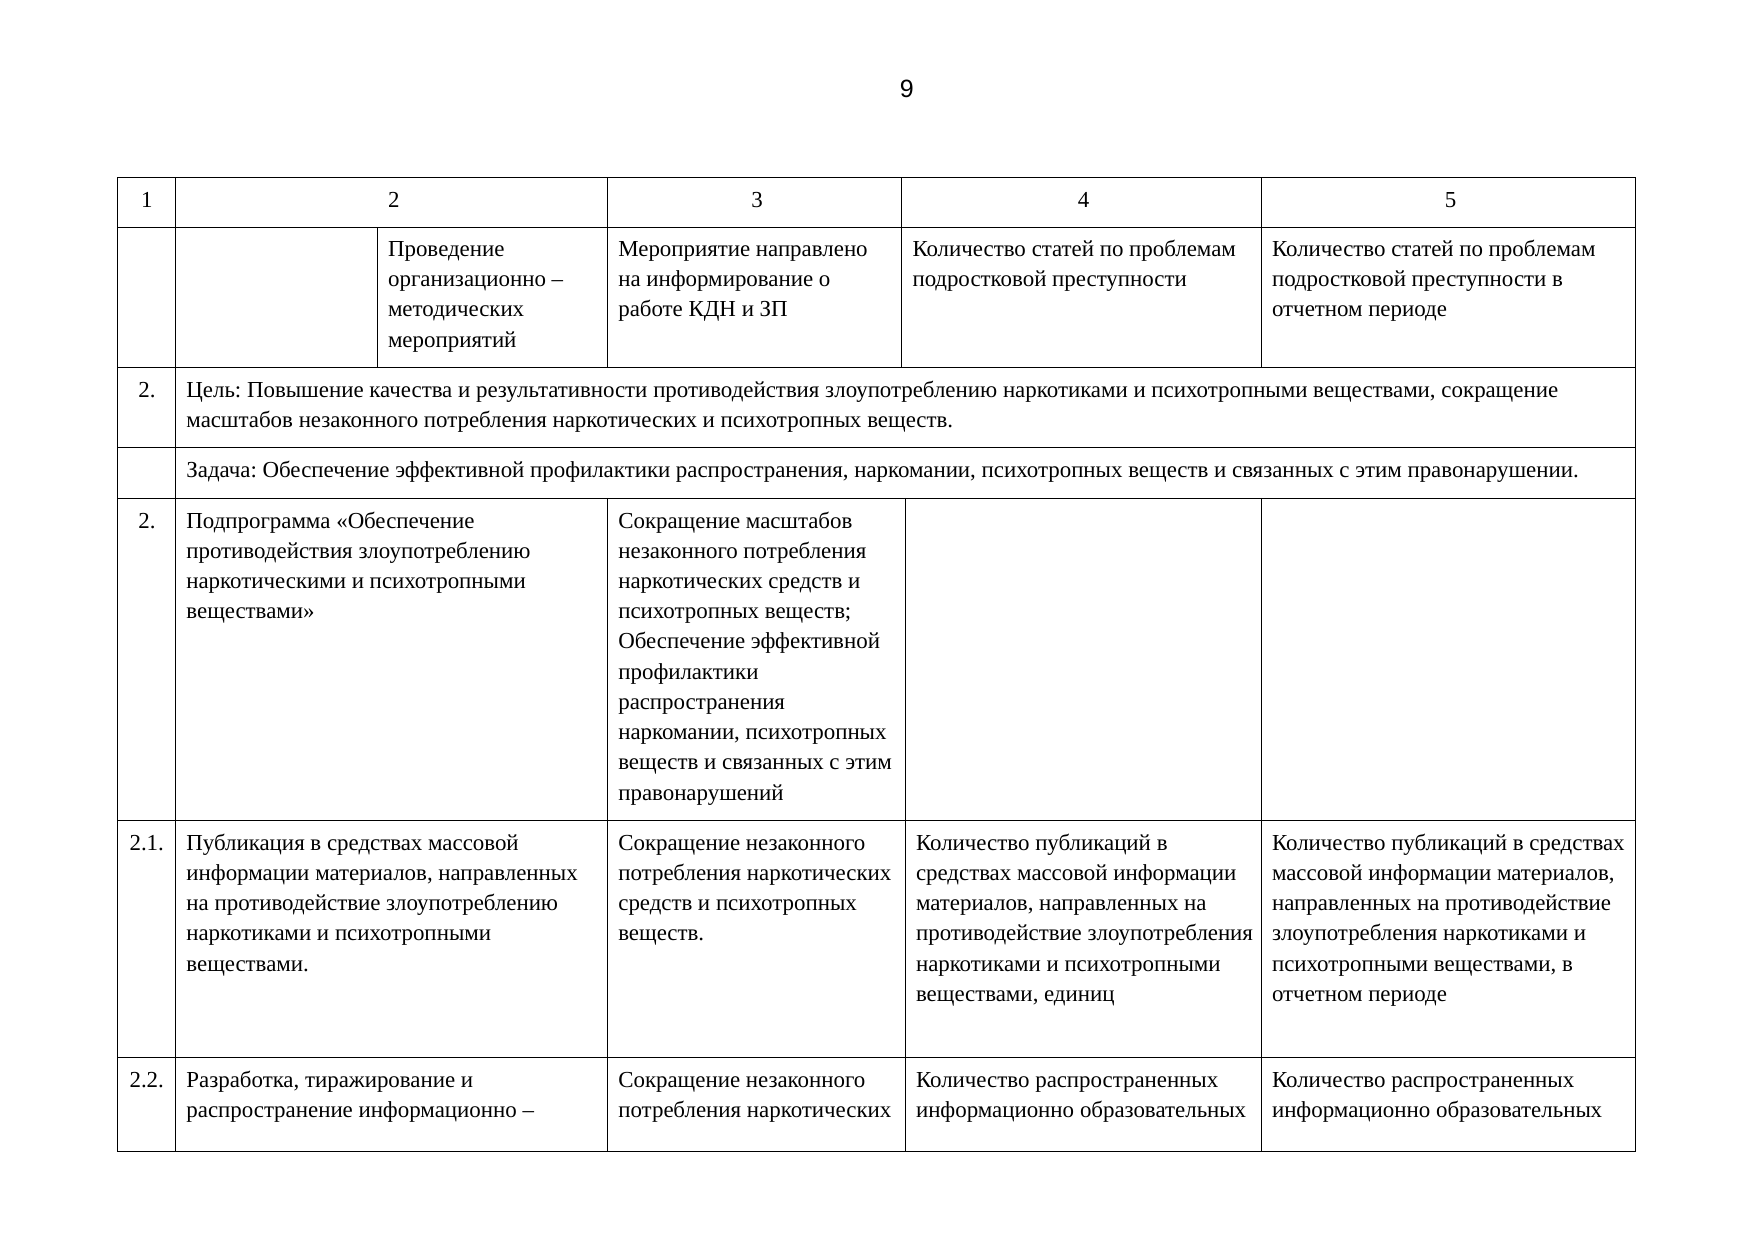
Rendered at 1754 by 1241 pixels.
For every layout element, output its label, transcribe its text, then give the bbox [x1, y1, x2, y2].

table_cell 2.2. [118, 1058, 175, 1151]
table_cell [608, 1058, 905, 1151]
table_cell Количество статей по проблемам подростковой преступности в отчетном периоде [1262, 228, 1635, 367]
table_cell Подпрограмма «Обеспечение противодействия злоупотреблению наркотическими и психотропными веществами» [176, 499, 607, 820]
table_cell 2.1. [118, 821, 175, 1057]
table_cell Количество публикаций в средствах массовой информации материалов, направленных на противодействие злоупотребления наркотиками и психотропными веществами, единиц [906, 821, 1261, 1057]
table_cell Задача: Обеспечение эффективной профилактики распространения, наркомании, психотропных веществ и связанных с этим правонарушении. [176, 448, 1635, 498]
table_header 3 [608, 178, 901, 227]
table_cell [176, 1058, 607, 1151]
table_header 5 [1262, 178, 1635, 227]
table_cell [118, 448, 175, 498]
table_header 2 [176, 178, 607, 227]
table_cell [1262, 1058, 1635, 1151]
table_cell [176, 228, 377, 367]
table_cell [1262, 499, 1635, 820]
table_cell Количество публикаций в средствах массовой информации материалов, направленных на противодействие злоупотребления наркотиками и психотропными веществами, в отчетном периоде [1262, 821, 1635, 1057]
table_cell [906, 499, 1261, 820]
table_cell Количество статей по проблемам подростковой преступности [902, 228, 1261, 367]
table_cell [906, 1058, 1261, 1151]
table_cell Проведение организационно – методических мероприятий [378, 228, 607, 367]
table_cell Сокращение незаконного потребления наркотических средств и психотропных веществ. [608, 821, 905, 1057]
table_cell 2. [118, 368, 175, 447]
table_cell Публикация в средствах массовой информации материалов, направленных на противодействие злоупотреблению наркотиками и психотропными веществами. [176, 821, 607, 1057]
table_cell 2. [118, 499, 175, 820]
table_cell Сокращение масштабов незаконного потребления наркотических средств и психотропных веществ; Обеспечение эффективной профилактики распространения наркомании, психотропных веществ и связанных с этим правонарушений [608, 499, 905, 820]
table_header 1 [118, 178, 175, 227]
table_cell Мероприятие направлено на информирование о работе КДН и ЗП [608, 228, 901, 367]
table_cell Цель: Повышение качества и результативности противодействия злоупотреблению наркотиками и психотропными веществами, сокращение масштабов незаконного потребления наркотических и психотропных веществ. [176, 368, 1635, 447]
table_header 4 [902, 178, 1261, 227]
table_cell [118, 228, 175, 367]
